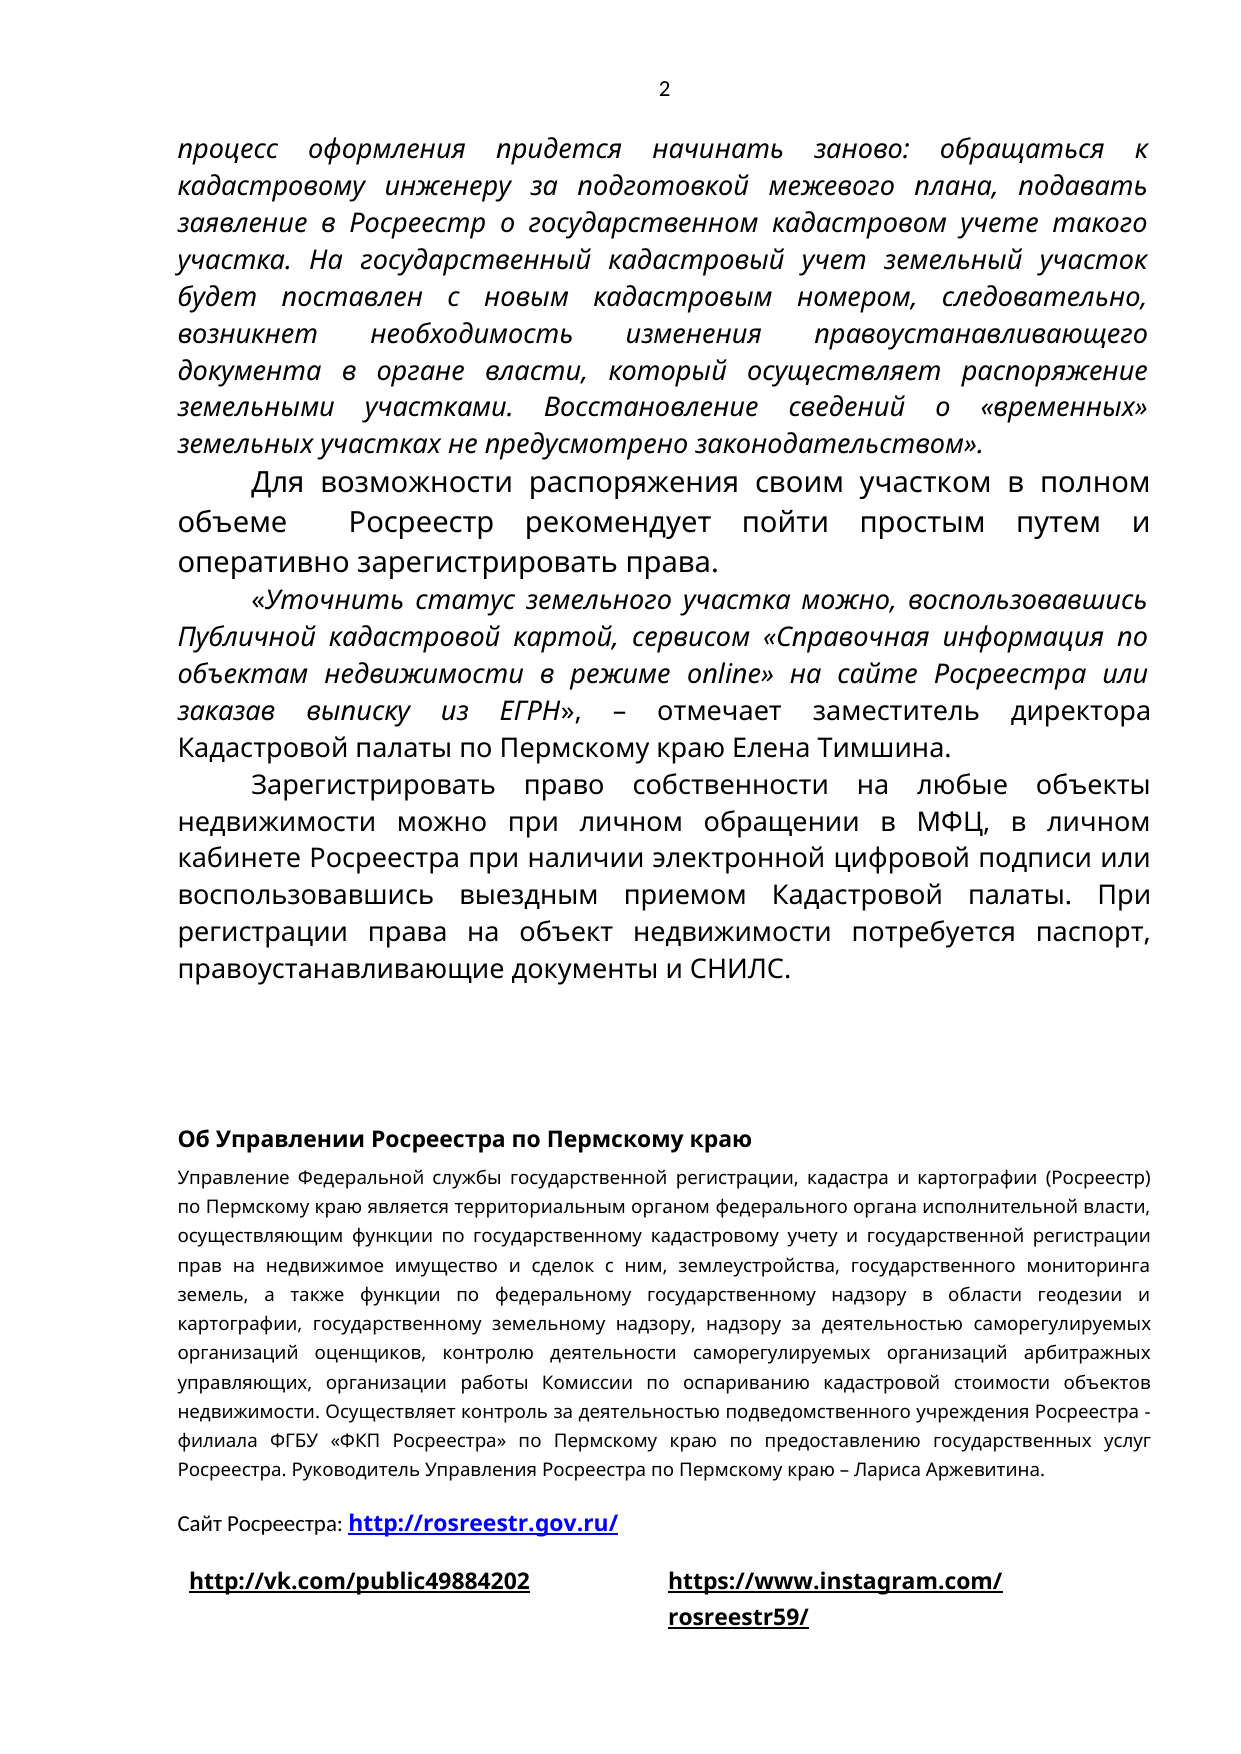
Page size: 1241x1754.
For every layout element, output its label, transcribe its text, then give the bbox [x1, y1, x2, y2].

text Сайт Росреестра: http://rosreestr.gov.ru/ [177, 1507, 1152, 1538]
text Управление Федеральной службы государственной регистрации, кадастра и картографии (Росреестр) по Пермскому краю является территориальным органом федерального органа исполнительной власти, осуществляющим функции по государственному кадастровому учету и государственной регистрации прав на недвижимое имущество и сделок с ним, землеустройства, государственного мониторинга земель, а также функции по федеральному государственному надзору в области геодезии и картографии, государственному земельному надзору, надзору за деятельностью саморегулируемых организаций оценщиков, контролю деятельности саморегулируемых организаций арбитражных управляющих, организации работы Комиссии по оспариванию кадастровой стоимости объектов недвижимости. Осуществляет контроль за деятельностью подведомственного учреждения Росреестра - филиала ФГБУ «ФКП Росреестра» по Пермскому краю по предоставлению государственных услуг Росреестра. Руководитель Управления Росреестра по Пермскому краю – Лариса Аржевитина. [177, 1164, 1152, 1482]
text Для возможности распоряжения своим участком в полном объеме Росреестр рекомендует пойти простым путем и оперативно зарегистрировать права. [177, 462, 1152, 581]
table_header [178, 1565, 656, 1657]
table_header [657, 1565, 1151, 1657]
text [177, 130, 1152, 462]
text «Уточнить статус земельного участка можно, воспользовавшись Публичной кадастровой картой, сервисом «Справочная информация по объектам недвижимости в режиме online» на сайте Росреестра или заказав выписку из ЕГРН», – отмечает заместитель директора Кадастровой палаты по Пермскому краю Елена Тимшина. [177, 581, 1152, 765]
text Об Управлении Росреестра по Пермскому краю [177, 1123, 1152, 1155]
text Зарегистрировать право собственности на любые объекты недвижимости можно при личном обращении в МФЦ, в личном кабинете Росреестра при наличии электронной цифровой подписи или воспользовавшись выездным приемом Кадастровой палаты. При регистрации права на объект недвижимости потребуется паспорт, правоустанавливающие документы и СНИЛС. [177, 765, 1152, 986]
